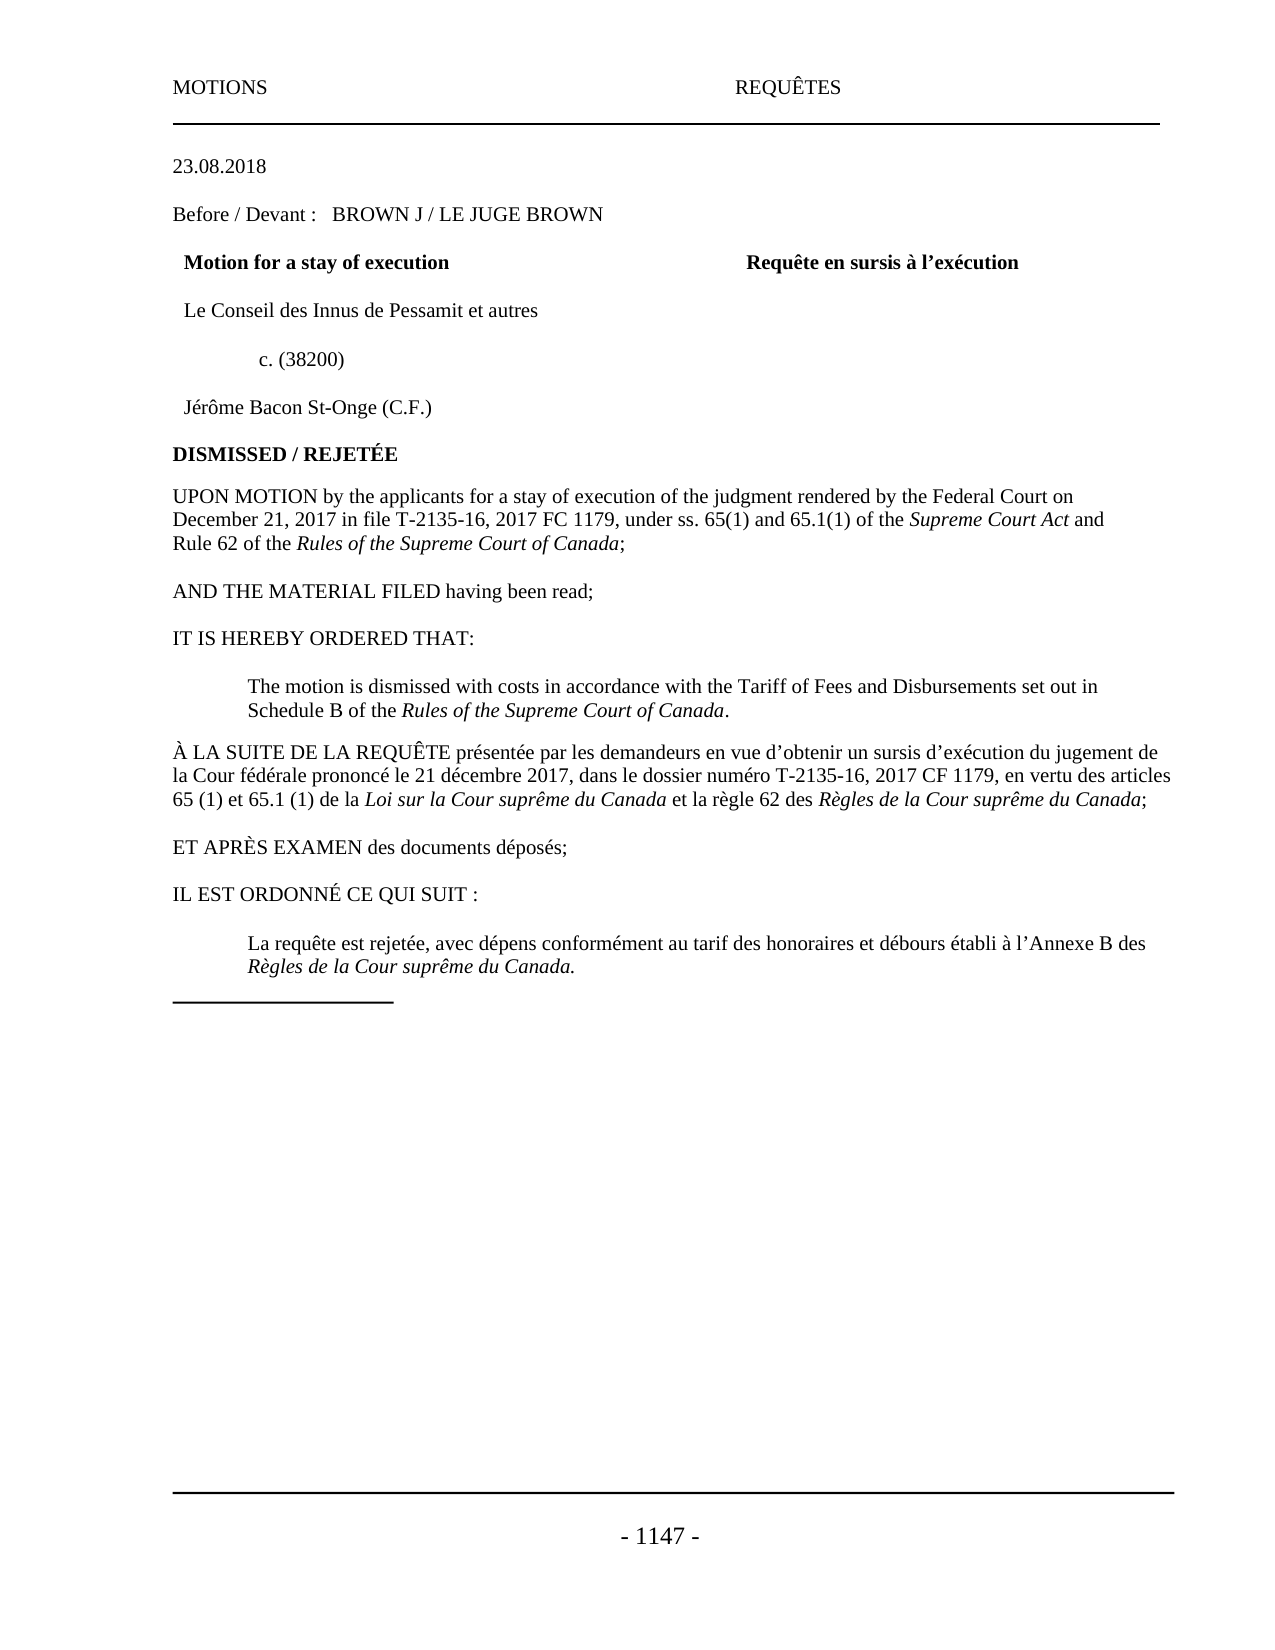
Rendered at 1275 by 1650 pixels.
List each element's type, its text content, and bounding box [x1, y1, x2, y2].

list La requête est rejetée, avec dépens conformément au tarif des honoraires et débours établi à l’Annexe B des Règles de la Cour suprême du Canada. [247, 930, 1174, 978]
text DISMISSED / REJETÉE [172, 443, 1174, 466]
text IT IS HEREBY ORDERED THAT: [172, 627, 1174, 650]
text ET APRÈS EXAMEN des documents déposés; [172, 835, 1174, 859]
text AND THE MATERIAL FILED having been read; [172, 579, 1174, 603]
list The motion is dismissed with costs in accordance with the Tariff of Fees and Disbursements set out in Schedule B of the Rules of the Supreme Court of Canada. [247, 674, 1174, 722]
text À LA SUITE DE LA REQUÊTE présentée par les demandeurs en vue d’obtenir un sursis d’exécution du jugement de la Cour fédérale prononcé le 21 décembre 2017, dans le dossier numéro T-2135-16, 2017 CF 1179, en vertu des articles 65 (1) et 65.1 (1) de la Loi sur la Cour suprême du Canada et la règle 62 des Règles de la Cour suprême du Canada; [172, 741, 1174, 811]
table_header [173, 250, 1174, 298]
text 23.08.2018 [172, 154, 1174, 178]
text Before / Devant : BROWN J / LE JUGE BROWN [172, 202, 1174, 226]
text UPON MOTION by the applicants for a stay of execution of the judgment rendered by the Federal Court on December 21, 2017 in file T-2135-16, 2017 FC 1179, under ss. 65(1) and 65.1(1) of the Supreme Court Act and Rule 62 of the Rules of the Supreme Court of Canada; [172, 484, 1174, 554]
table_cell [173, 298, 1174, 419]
text IL EST ORDONNÉ CE QUI SUIT : [172, 883, 1174, 906]
